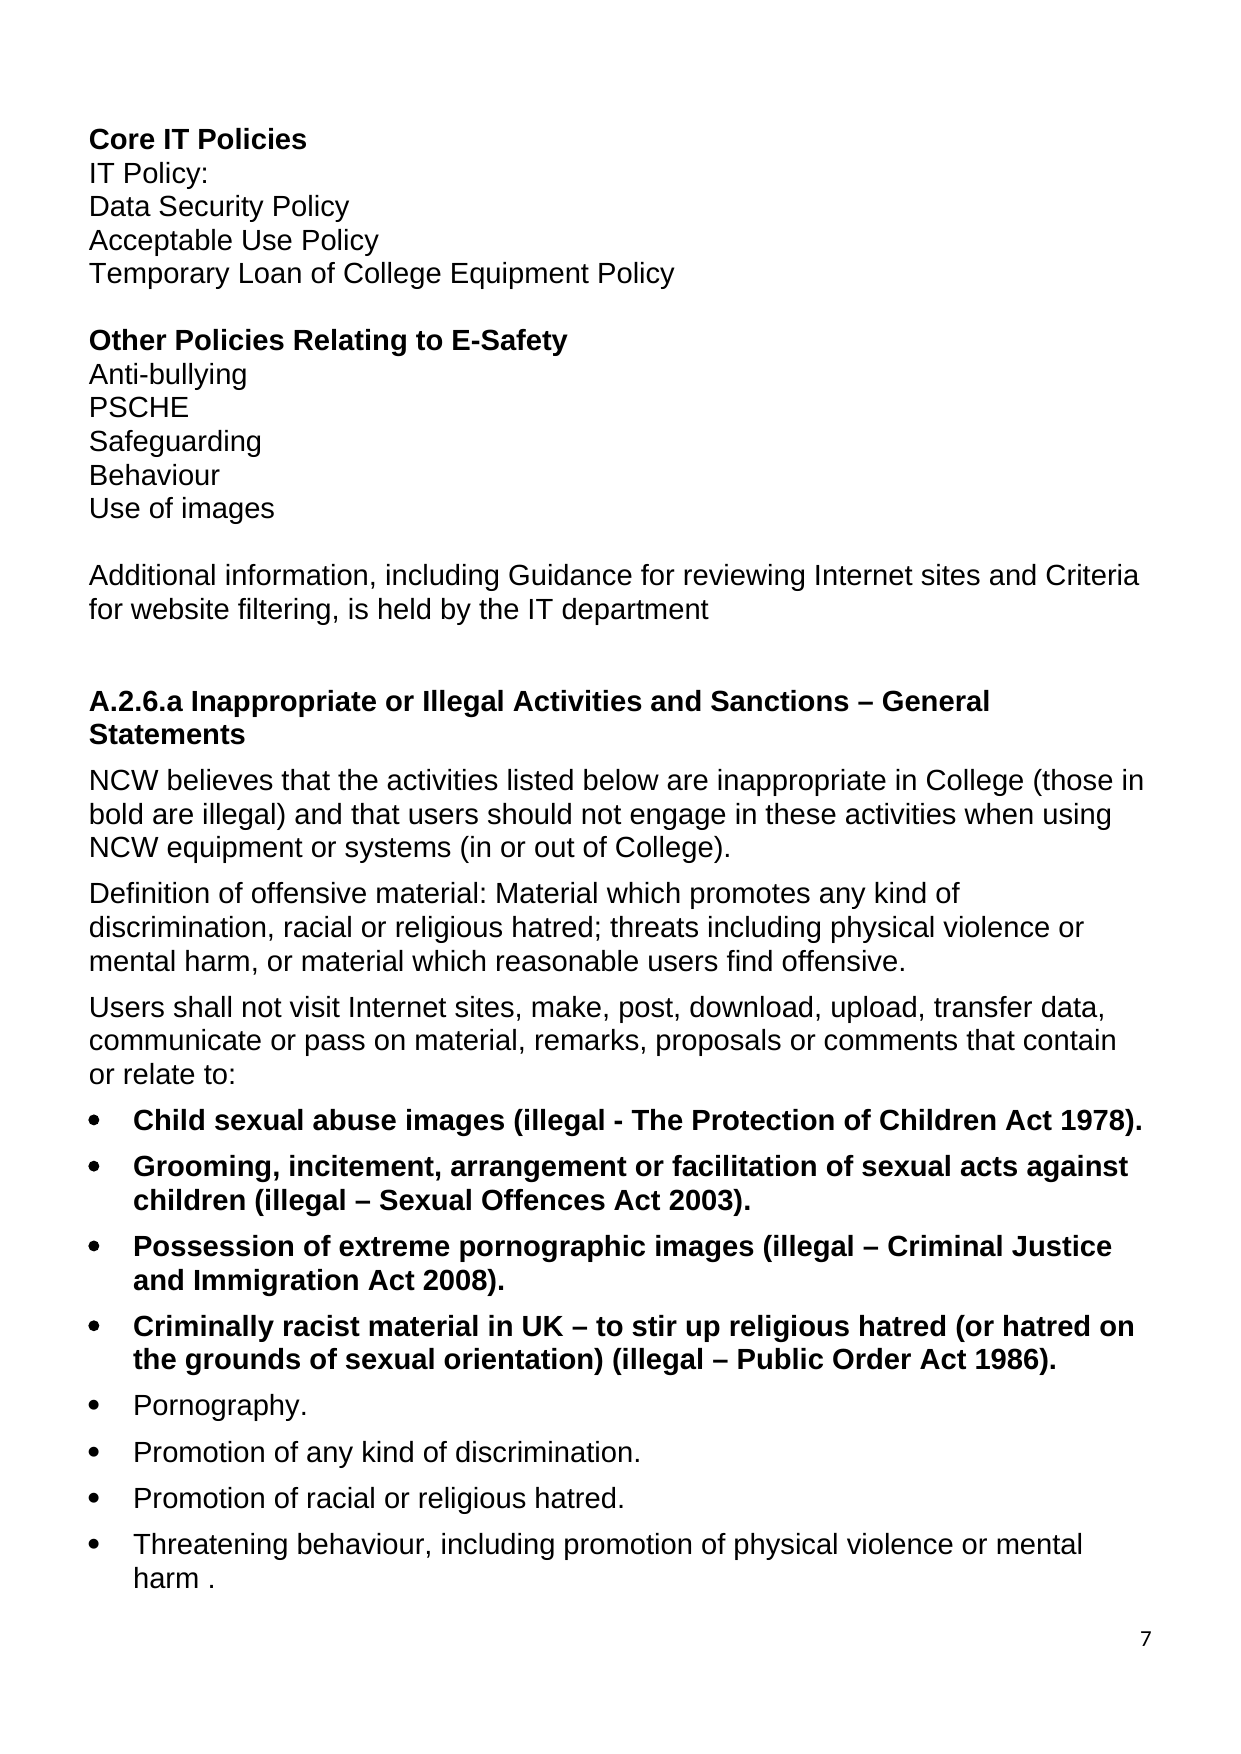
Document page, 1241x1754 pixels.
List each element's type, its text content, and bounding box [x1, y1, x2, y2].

text NCW believes that the activities listed below are inappropriate in College (those in bold are illegal) and that users should not engage in these activities when using NCW equipment or systems (in or out of College). [89, 763, 1152, 864]
list Criminally racist material in UK – to stir up religious hatred (or hatred on the grounds of sexual orientation) (illegal – Public Order Act 1986). [89, 1309, 1152, 1376]
list Pornography. [89, 1388, 1152, 1422]
list Promotion of racial or religious hatred. [89, 1481, 1152, 1515]
text Behaviour [89, 458, 1152, 491]
list Child sexual abuse images (illegal - The Protection of Children Act 1978). [89, 1103, 1152, 1137]
text Data Security Policy [89, 189, 1152, 223]
text Use of images [89, 491, 1152, 525]
text Anti-bullying [89, 357, 1152, 391]
text Safeguarding [89, 424, 1152, 458]
text Acceptable Use Policy [89, 223, 1152, 256]
text Additional information, including Guidance for reviewing Internet sites and Criteria for website filtering, is held by the IT department [89, 558, 1152, 625]
text IT Policy: [89, 156, 1152, 189]
text Core IT Policies [89, 122, 1152, 156]
text Other Policies Relating to E-Safety [89, 323, 1152, 357]
text A.2.6.a Inappropriate or Illegal Activities and Sanctions – General Statements [89, 684, 1152, 751]
text Users shall not visit Internet sites, make, post, download, upload, transfer data, communicate or pass on material, remarks, proposals or comments that contain or relate to: [89, 990, 1152, 1090]
list Grooming, incitement, arrangement or facilitation of sexual acts against children (illegal – Sexual Offences Act 2003). [89, 1149, 1152, 1216]
text PSCHE [89, 391, 1152, 424]
list Possession of extreme pornographic images (illegal – Criminal Justice and Immigration Act 2008). [89, 1229, 1152, 1296]
text Temporary Loan of College Equipment Policy [89, 256, 1152, 290]
text Definition of offensive material: Material which promotes any kind of discrimination, racial or religious hatred; threats including physical violence or mental harm, or material which reasonable users find offensive. [89, 877, 1152, 977]
list Promotion of any kind of discrimination. [89, 1435, 1152, 1468]
list Threatening behaviour, including promotion of physical violence or mental harm . [89, 1527, 1152, 1594]
